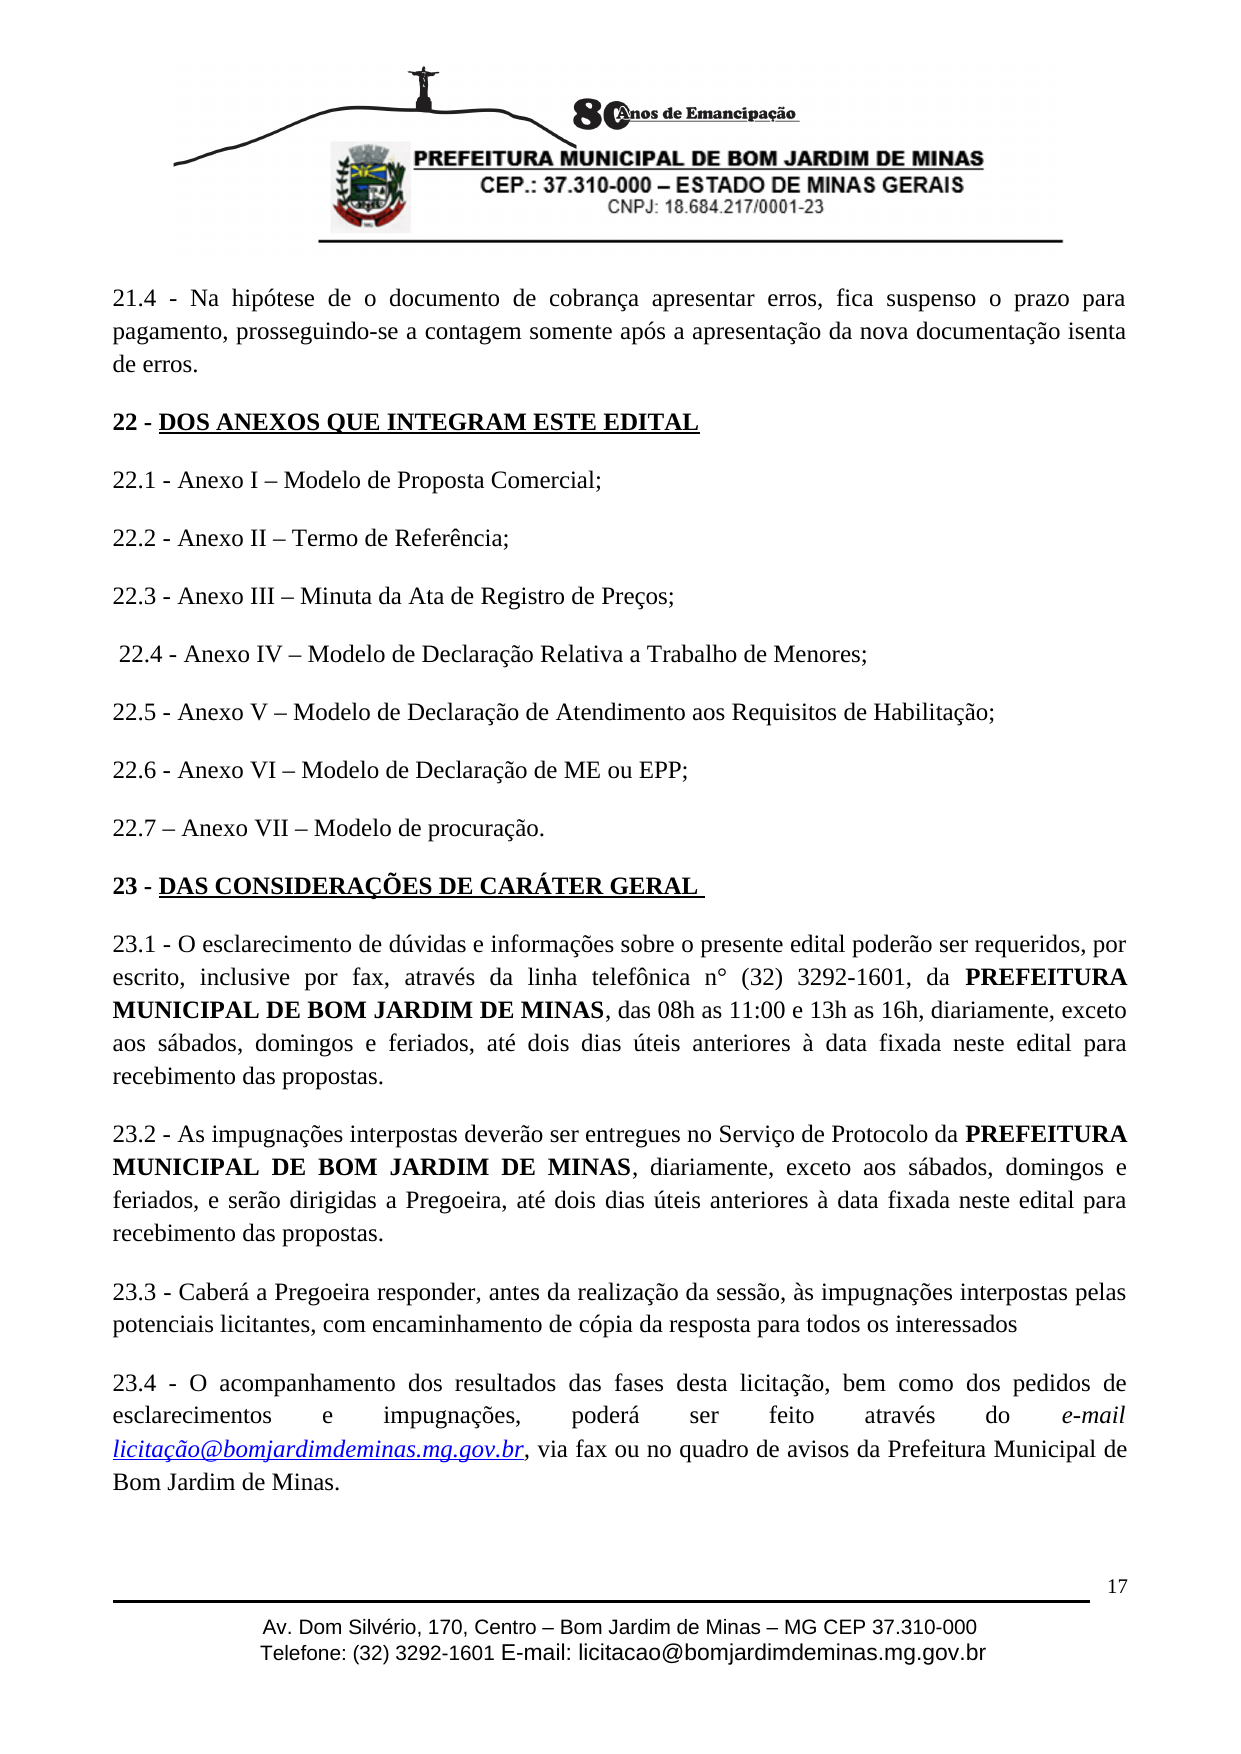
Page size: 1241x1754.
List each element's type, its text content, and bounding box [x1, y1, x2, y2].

text 22.4 - Anexo IV – Modelo de Declaração Relativa a Trabalho de Menores; [112, 639, 1128, 668]
text 22.6 - Anexo VI – Modelo de Declaração de ME ou EPP; [112, 755, 1128, 784]
text 22.2 - Anexo II – Termo de Referência; [112, 523, 1128, 552]
text 22.5 - Anexo V – Modelo de Declaração de Atendimento aos Requisitos de Habilitação; [112, 697, 1128, 726]
text 23.2 - As impugnações interpostas deverão ser entregues no Serviço de Protocolo da PREFEITURA MUNICIPAL DE BOM JARDIM DE MINAS, diariamente, exceto aos sábados, domingos e feriados, e serão dirigidas a Pregoeira, até dois dias úteis anteriores à data fixada neste edital para recebimento das propostas. [112, 1119, 1128, 1247]
text 23.3 - Caberá a Pregoeira responder, antes da realização da sessão, às impugnações interpostas pelas potenciais licitantes, com encaminhamento de cópia da resposta para todos os interessados [112, 1277, 1128, 1338]
text 22 - DOS ANEXOS QUE INTEGRAM ESTE EDITAL [112, 407, 1128, 436]
text 23.4 - O acompanhamento dos resultados das fases desta licitação, bem como dos pedidos de esclarecimentos e impugnações, poderá ser feito através do e-mail licitação@bomjardimdeminas.mg.gov.br, via fax ou no quadro de avisos da Prefeitura Municipal de Bom Jardim de Minas. [112, 1368, 1128, 1495]
text 23 - DAS CONSIDERAÇÕES DE CARÁTER GERAL [112, 871, 1128, 900]
text 23.1 - O esclarecimento de dúvidas e informações sobre o presente edital poderão ser requeridos, por escrito, inclusive por fax, através da linha telefônica n° (32) 3292-1601, da PREFEITURA MUNICIPAL DE BOM JARDIM DE MINAS, das 08h as 11:00 e 13h as 16h, diariamente, exceto aos sábados, domingos e feriados, até dois dias úteis anteriores à data fixada neste edital para recebimento das propostas. [112, 929, 1128, 1090]
text 22.7 – Anexo VII – Modelo de procuração. [112, 813, 1128, 842]
picture [173, 62, 1067, 259]
text 21.4 - Na hipótese de o documento de cobrança apresentar erros, fica suspenso o prazo para pagamento, prosseguindo-se a contagem somente após a apresentação da nova documentação isenta de erros. [112, 283, 1128, 378]
text 22.3 - Anexo III – Minuta da Ata de Registro de Preços; [112, 581, 1128, 610]
text 22.1 - Anexo I – Modelo de Proposta Comercial; [112, 465, 1128, 494]
